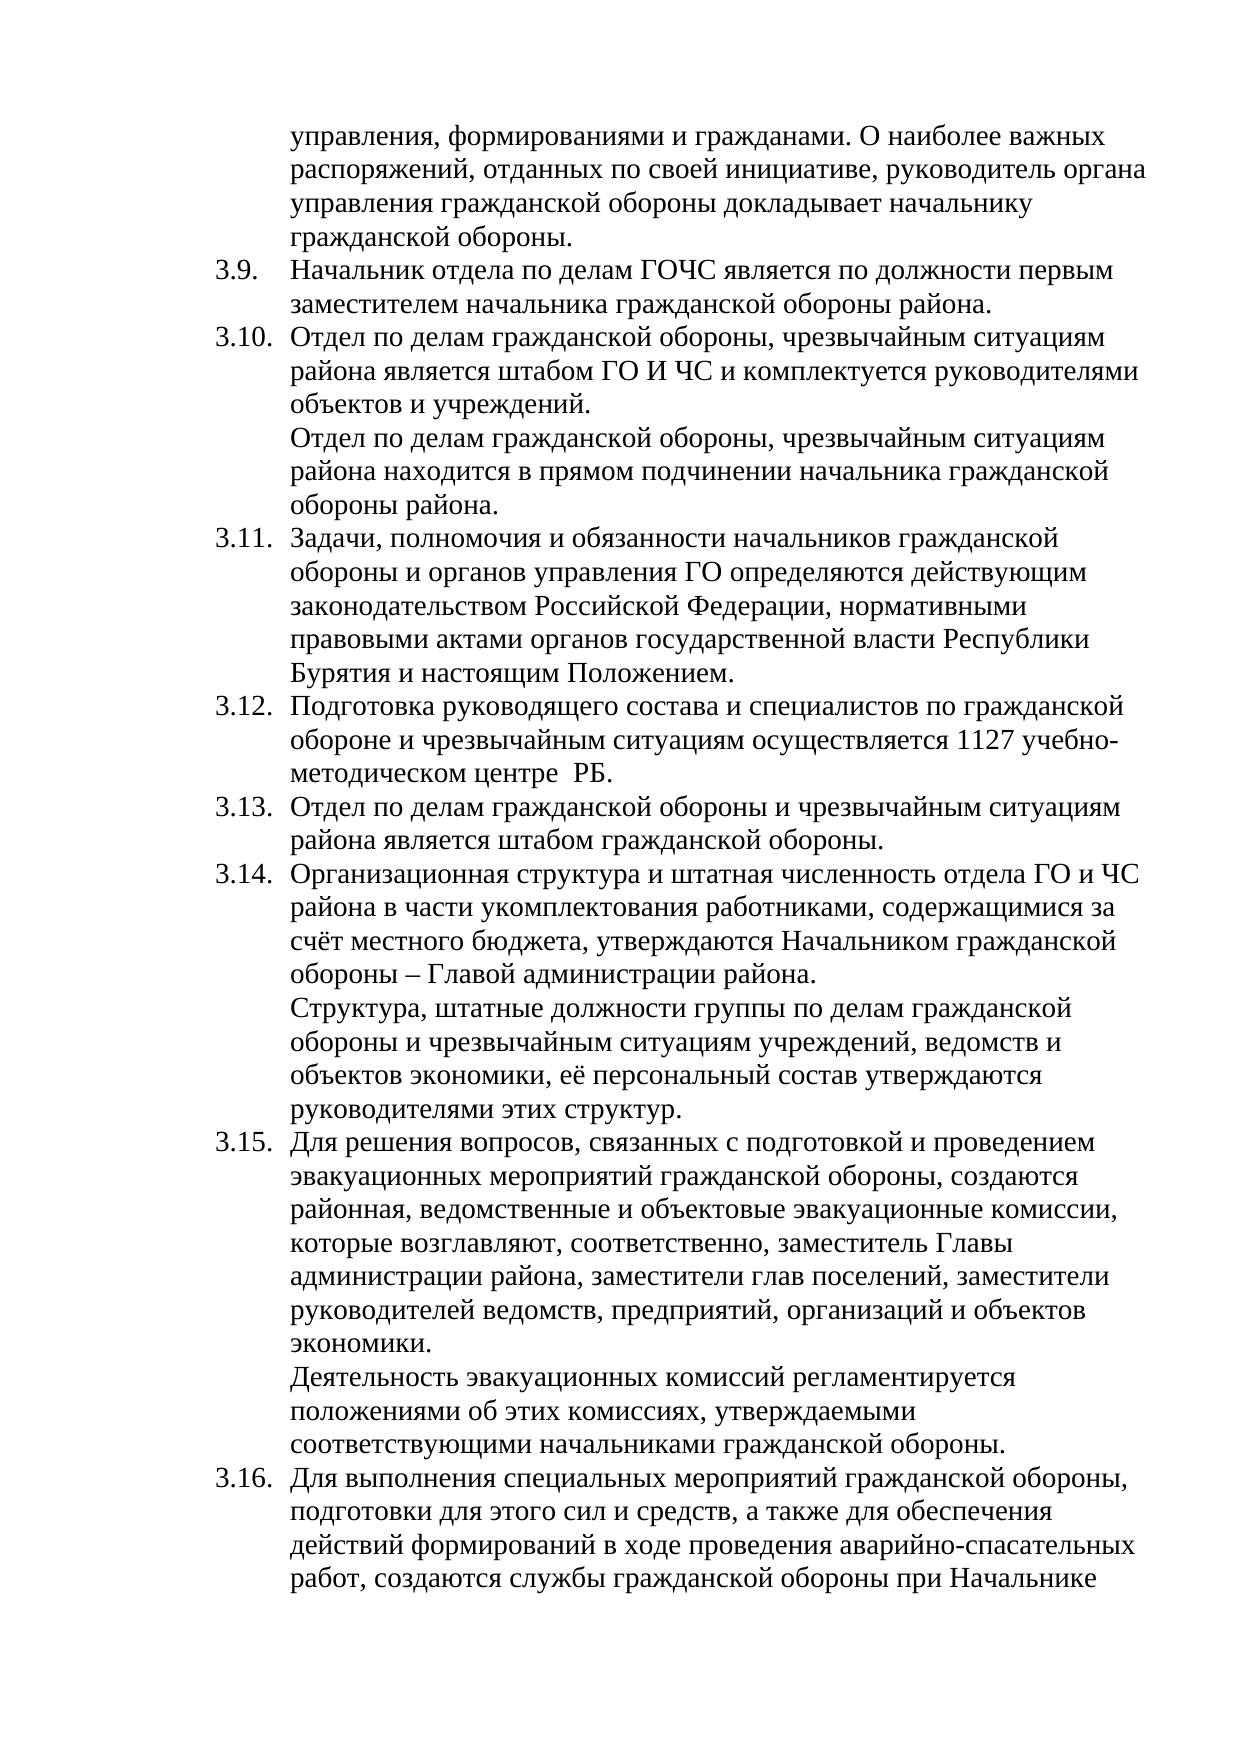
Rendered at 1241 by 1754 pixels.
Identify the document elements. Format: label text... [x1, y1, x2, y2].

list Задачи, полномочия и обязанности начальников гражданской обороны и органов управления ГО определяются действующим законодательством Российской Федерации, нормативными правовыми актами органов государственной власти Республики Бурятия и настоящим Положением. [215, 521, 1152, 688]
text Деятельность эвакуационных комиссий регламентируется положениями об этих комиссиях, утверждаемыми соответствующими начальниками гражданской обороны. [290, 1359, 1152, 1460]
list Подготовка руководящего состава и специалистов по гражданской обороне и чрезвычайным ситуациям осуществляется 1127 учебно-методическом центре РБ. [215, 688, 1152, 789]
list Отдел по делам гражданской обороны и чрезвычайным ситуациям района является штабом гражданской обороны. [215, 789, 1152, 856]
list Организационная структура и штатная численность отдела ГО и ЧС района в части укомплектования работниками, содержащимися за счёт местного бюджета, утверждаются Начальником гражданской обороны – Главой администрации района. [215, 856, 1152, 990]
list Для решения вопросов, связанных с подготовкой и проведением эвакуационных мероприятий гражданской обороны, создаются районная, ведомственные и объектовые эвакуационные комиссии, которые возглавляют, соответственно, заместитель Главы администрации района, заместители глав поселений, заместители руководителей ведомств, предприятий, организаций и объектов экономики. [215, 1124, 1152, 1359]
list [215, 1460, 1152, 1594]
text Отдел по делам гражданской обороны, чрезвычайным ситуациям района находится в прямом подчинении начальника гражданской обороны района. [290, 420, 1152, 521]
text Структура, штатные должности группы по делам гражданской обороны и чрезвычайным ситуациям учреждений, ведомств и объектов экономики, её персональный состав утверждаются руководителями этих структур. [290, 990, 1152, 1124]
list Начальник отдела по делам ГОЧС является по должности первым заместителем начальника гражданской обороны района. [215, 252, 1152, 319]
list Отдел по делам гражданской обороны, чрезвычайным ситуациям района является штабом ГО И ЧС и комплектуется руководителями объектов и учреждений. [215, 319, 1152, 420]
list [215, 118, 1152, 252]
